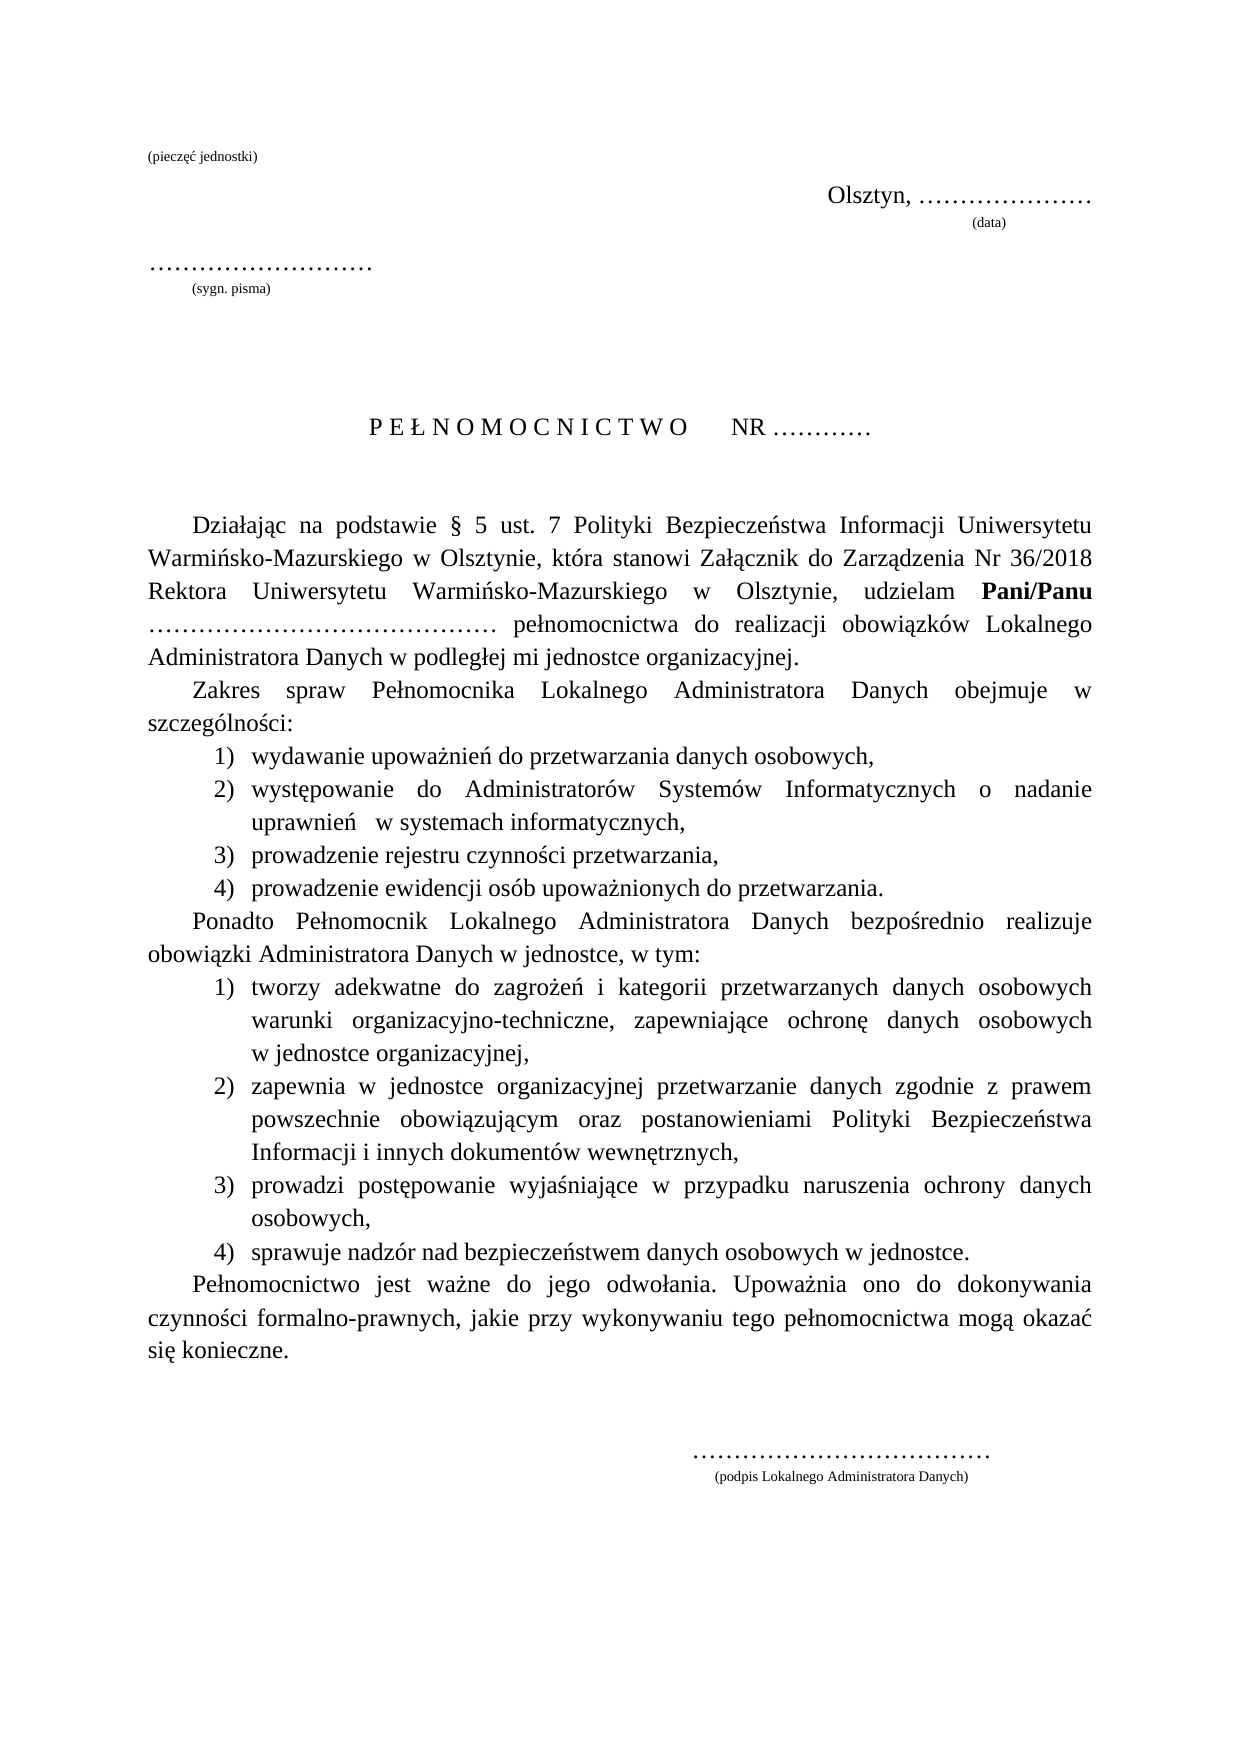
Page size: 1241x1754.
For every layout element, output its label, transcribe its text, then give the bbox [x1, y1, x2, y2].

text (pieczęć jednostki) [148, 148, 1093, 176]
text (data) [811, 214, 1093, 242]
list występowanie do Administratorów Systemów Informatycznych o nadanie uprawnień w systemach informatycznych, [213, 774, 1093, 836]
text P E Ł N O M O C N I C T W O NR ………… [148, 412, 1093, 441]
list tworzy adekwatne do zagrożeń i kategorii przetwarzanych danych osobowych warunki organizacyjno-techniczne, zapewniające ochronę danych osobowych w jednostce organizacyjnej, [213, 972, 1093, 1067]
text (podpis Lokalnego Administratora Danych) [516, 1468, 1093, 1496]
list prowadzenie rejestru czynności przetwarzania, [213, 840, 1093, 869]
text Zakres spraw Pełnomocnika Lokalnego Administratora Danych obejmuje w szczególności: [148, 675, 1093, 737]
list wydawanie upoważnień do przetwarzania danych osobowych, [213, 741, 1093, 770]
text (sygn. pisma) [148, 280, 1093, 308]
list prowadzenie ewidencji osób upoważnionych do przetwarzania. [213, 873, 1093, 902]
text ……………………………… [516, 1435, 1093, 1463]
list prowadzi postępowanie wyjaśniające w przypadku naruszenia ochrony danych osobowych, [213, 1171, 1093, 1232]
text Olsztyn, ………………… [148, 181, 1093, 209]
list sprawuje nadzór nad bezpieczeństwem danych osobowych w jednostce. [213, 1237, 1093, 1265]
text Działając na podstawie § 5 ust. 7 Polityki Bezpieczeństwa Informacji Uniwersytetu Warmińsko-Mazurskiego w Olsztynie, która stanowi Załącznik do Zarządzenia Nr 36/2018 Rektora Uniwersytetu Warmińsko-Mazurskiego w Olsztynie, udzielam Pani/Panu …………………………………… pełnomocnictwa do realizacji obowiązków Lokalnego Administratora Danych w podległej mi jednostce organizacyjnej. [148, 510, 1093, 671]
text ……………………… [148, 247, 1093, 275]
text Pełnomocnictwo jest ważne do jego odwołania. Upoważnia ono do dokonywania czynności formalno-prawnych, jakie przy wykonywaniu tego pełnomocnictwa mogą okazać się konieczne. [148, 1269, 1093, 1364]
text Ponadto Pełnomocnik Lokalnego Administratora Danych bezpośrednio realizuje obowiązki Administratora Danych w jednostce, w tym: [148, 906, 1093, 968]
list zapewnia w jednostce organizacyjnej przetwarzanie danych zgodnie z prawem powszechnie obowiązującym oraz postanowieniami Polityki Bezpieczeństwa Informacji i innych dokumentów wewnętrznych, [213, 1071, 1093, 1166]
